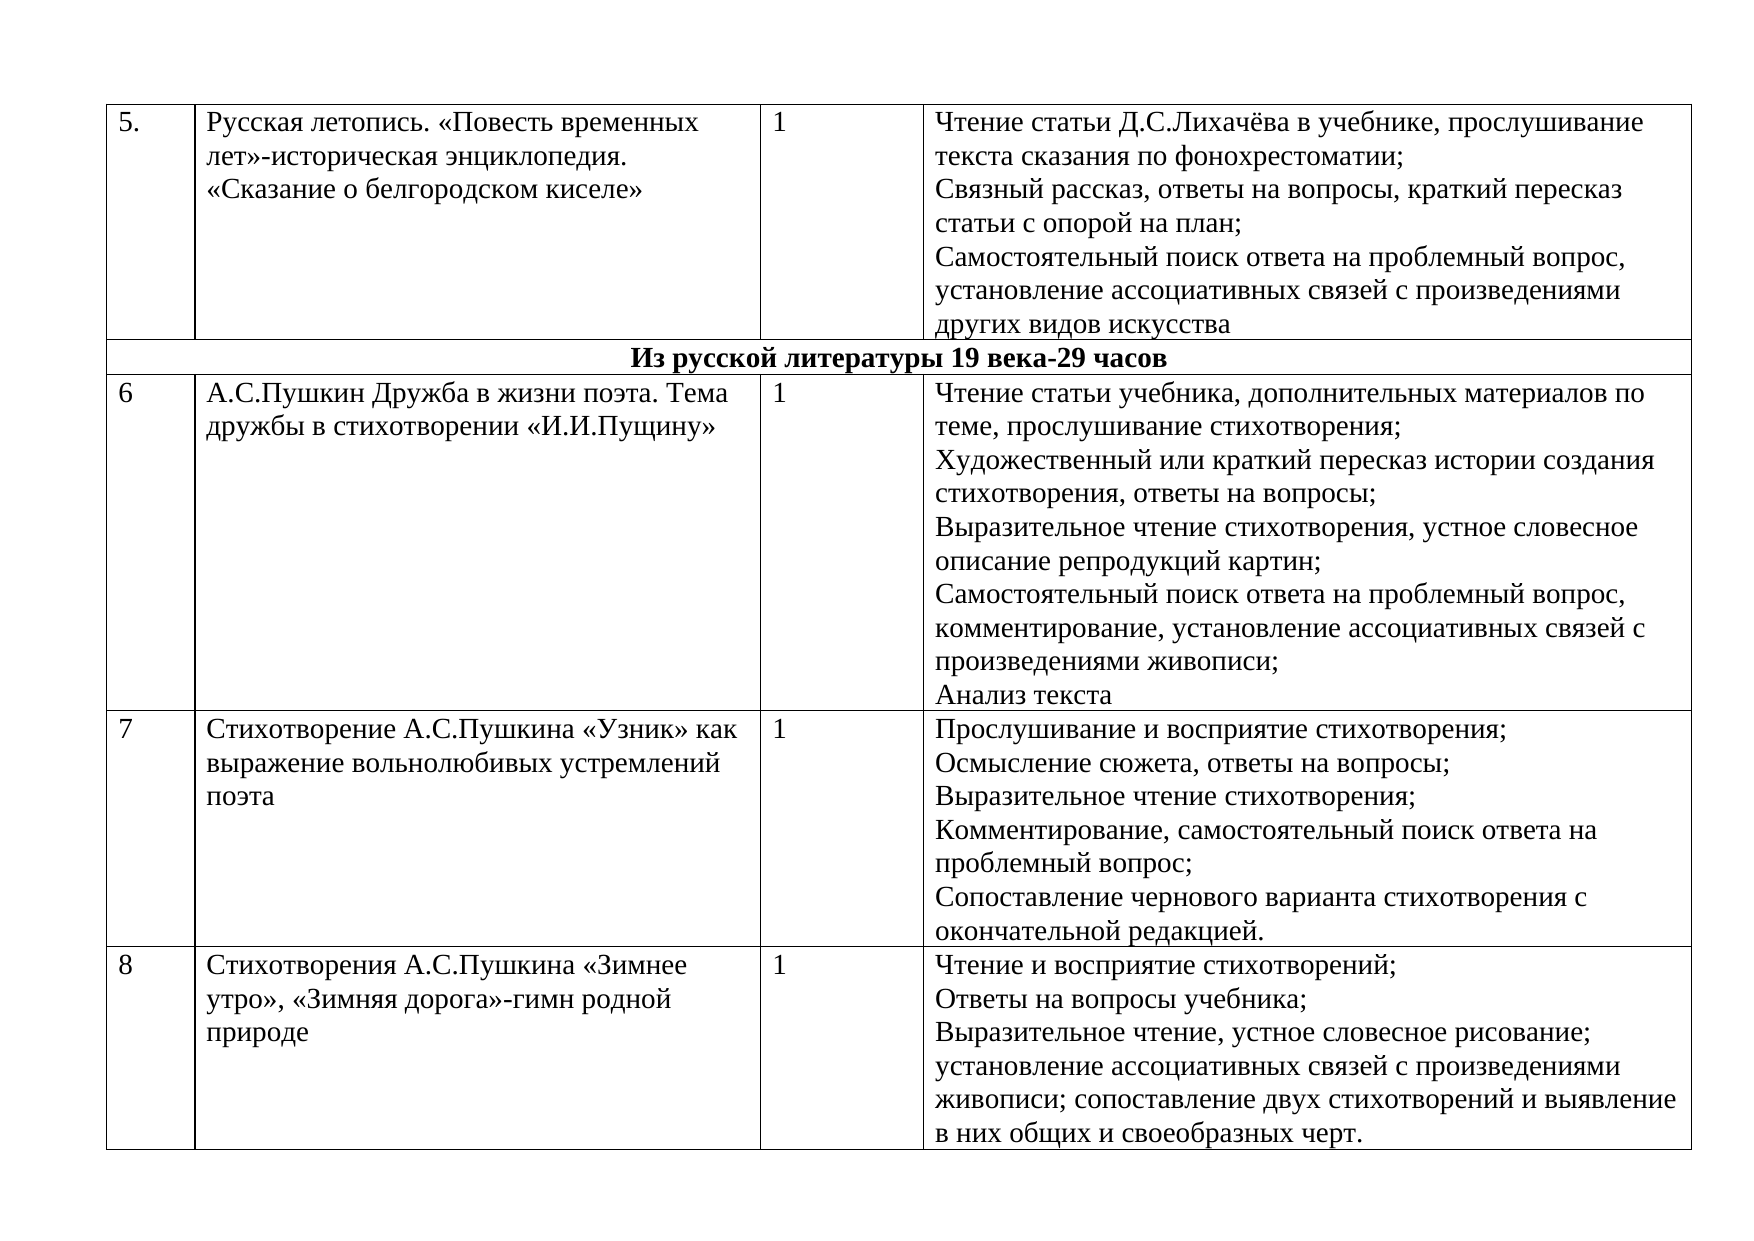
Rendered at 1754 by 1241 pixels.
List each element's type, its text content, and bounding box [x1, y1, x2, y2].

table_cell Прослушивание и восприятие стихотворения; Осмысление сюжета, ответы на вопросы; Выразительное чтение стихотворения; Комментирование, самостоятельный поиск ответа на проблемный вопрос; Сопоставление чернового варианта стихотворения с окончательной редакцией. [924, 711, 1691, 946]
table_cell 5. [107, 105, 194, 339]
table_cell Чтение и восприятие стихотворений; Ответы на вопросы учебника; Выразительное чтение, устное словесное рисование; установление ассоциативных связей с произведениями живописи; сопоставление двух стихотворений и выявление в них общих и своеобразных черт. [924, 947, 1691, 1148]
table_cell Стихотворение А.С.Пушкина «Узник» как выражение вольнолюбивых устремлений поэта [196, 711, 760, 946]
table_cell 8 [107, 947, 194, 1148]
table_cell 1 [761, 375, 923, 710]
table_cell 6 [107, 375, 194, 710]
table_cell Стихотворения А.С.Пушкина «Зимнее утро», «Зимняя дорога»-гимн родной природе [196, 947, 760, 1148]
table_cell 7 [107, 711, 194, 946]
table_cell Чтение статьи Д.С.Лихачёва в учебнике, прослушивание текста сказания по фонохрестоматии; Связный рассказ, ответы на вопросы, краткий пересказ статьи с опорой на план; Самостоятельный поиск ответа на проблемный вопрос, установление ассоциативных связей с произведениями других видов искусства [924, 105, 1691, 339]
table_cell 1 [761, 711, 923, 946]
table_cell 1 [761, 947, 923, 1148]
table_cell Из русской литературы 19 века-29 часов [107, 340, 1691, 374]
table_cell Чтение статьи учебника, дополнительных материалов по теме, прослушивание стихотворения; Художественный или краткий пересказ истории создания стихотворения, ответы на вопросы; Выразительное чтение стихотворения, устное словесное описание репродукций картин; Самостоятельный поиск ответа на проблемный вопрос, комментирование, установление ассоциативных связей с произведениями живописи; Анализ текста [924, 375, 1691, 710]
table_cell Русская летопись. «Повесть временных лет»-историческая энциклопедия. «Сказание о белгородском киселе» [196, 105, 760, 339]
table_cell А.С.Пушкин Дружба в жизни поэта. Тема дружбы в стихотворении «И.И.Пущину» [196, 375, 760, 710]
table_cell 1 [761, 105, 923, 339]
